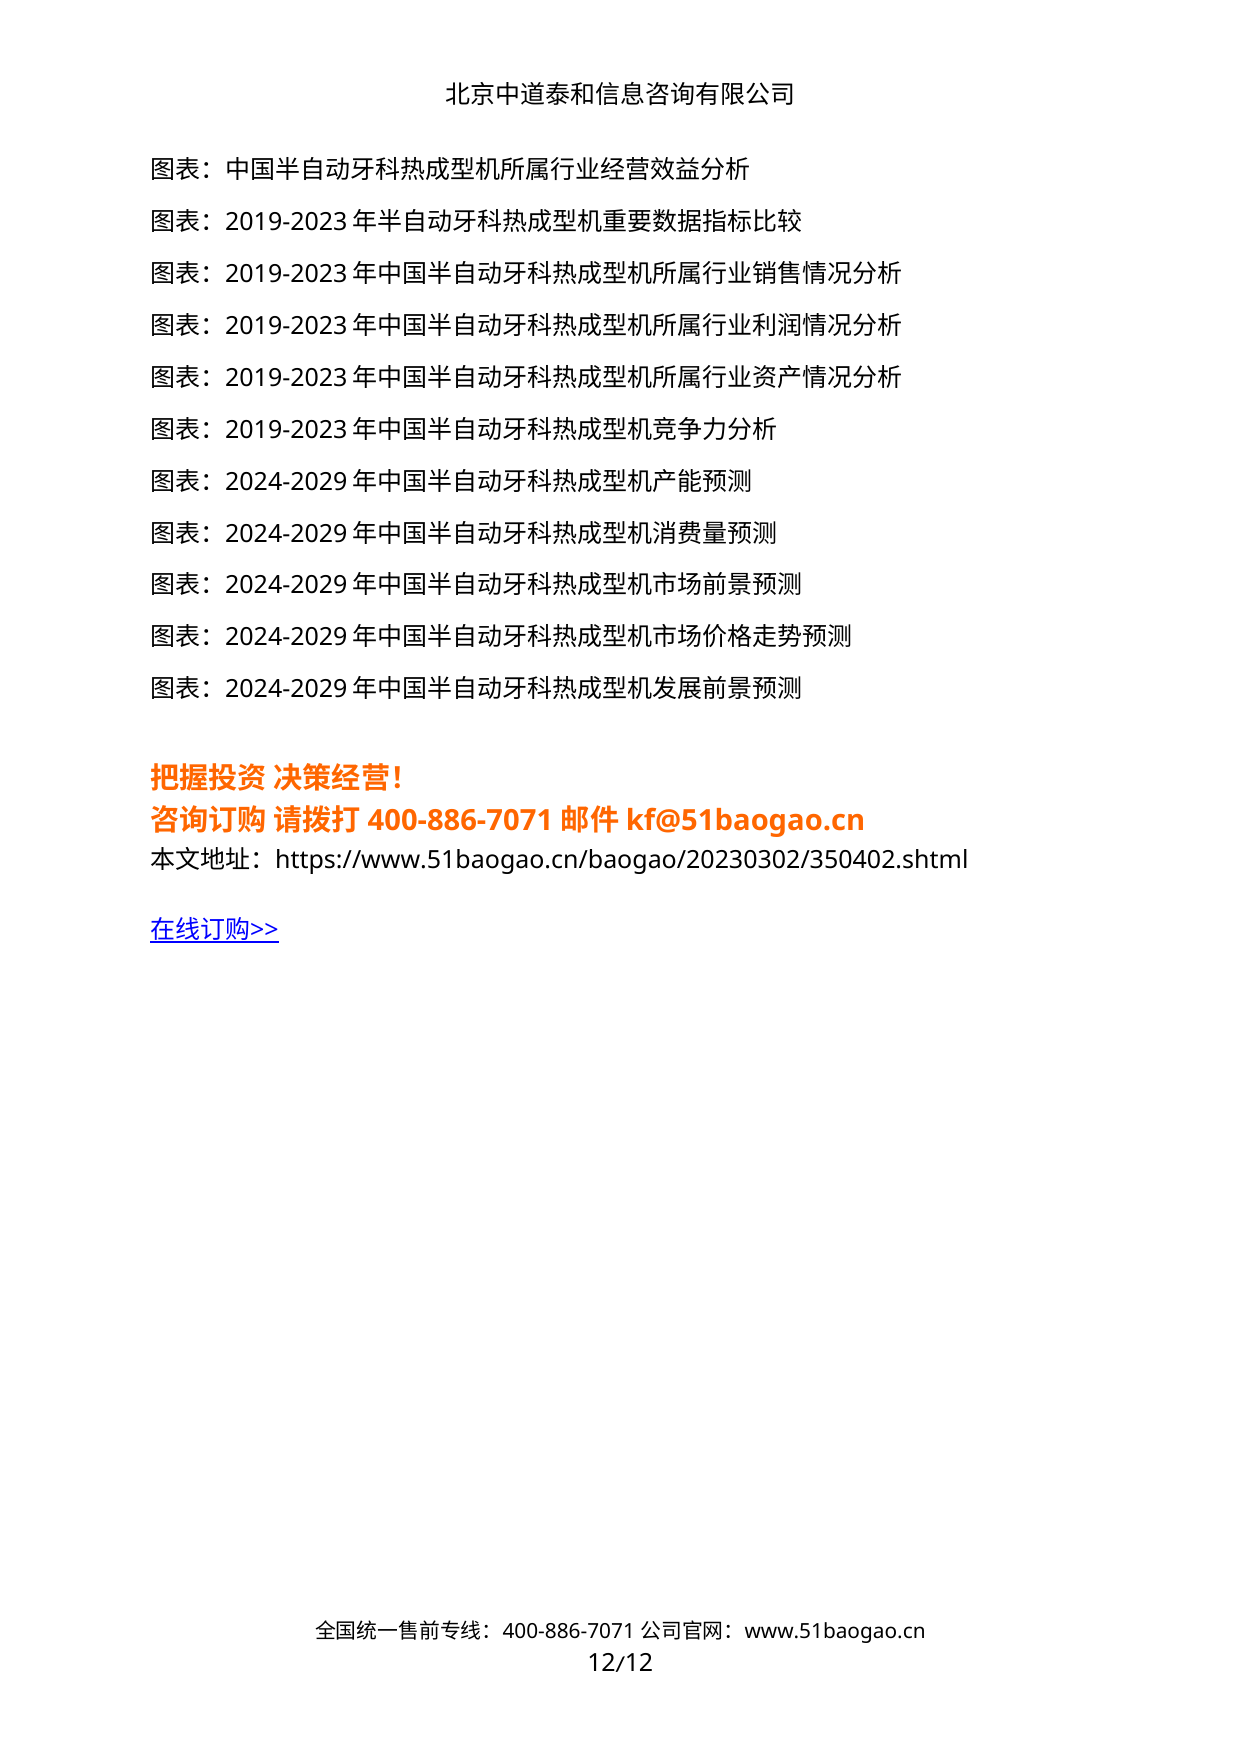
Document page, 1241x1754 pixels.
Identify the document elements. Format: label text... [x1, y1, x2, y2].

text 图表：2019-2023年中国半自动牙科热成型机所属行业资产情况分析 [150, 357, 1090, 394]
text 图表：2024-2029年中国半自动牙科热成型机市场前景预测 [150, 565, 1090, 601]
text 图表：2019-2023年中国半自动牙科热成型机所属行业利润情况分析 [150, 306, 1090, 342]
text 图表：2024-2029年中国半自动牙科热成型机市场价格走势预测 [150, 617, 1090, 653]
text 图表：2019-2023年中国半自动牙科热成型机所属行业销售情况分析 [150, 254, 1090, 290]
text 图表：中国半自动牙科热成型机所属行业经营效益分析 [150, 150, 1090, 186]
text 把握投资 决策经营！咨询订购 请拨打 400-886-7071 邮件 kf@51baogao.cn本文地址：https://www.51baogao.cn/baogao/20230302/350402.shtml [150, 721, 1090, 876]
text 图表：2024-2029年中国半自动牙科热成型机消费量预测 [150, 513, 1090, 549]
text 图表：2019-2023年中国半自动牙科热成型机竞争力分析 [150, 409, 1090, 446]
text 图表：2024-2029年中国半自动牙科热成型机产能预测 [150, 461, 1090, 497]
text 图表：2019-2023年半自动牙科热成型机重要数据指标比较 [150, 202, 1090, 238]
text 在线订购>> [150, 876, 1090, 946]
text 图表：2024-2029年中国半自动牙科热成型机发展前景预测 [150, 669, 1090, 705]
